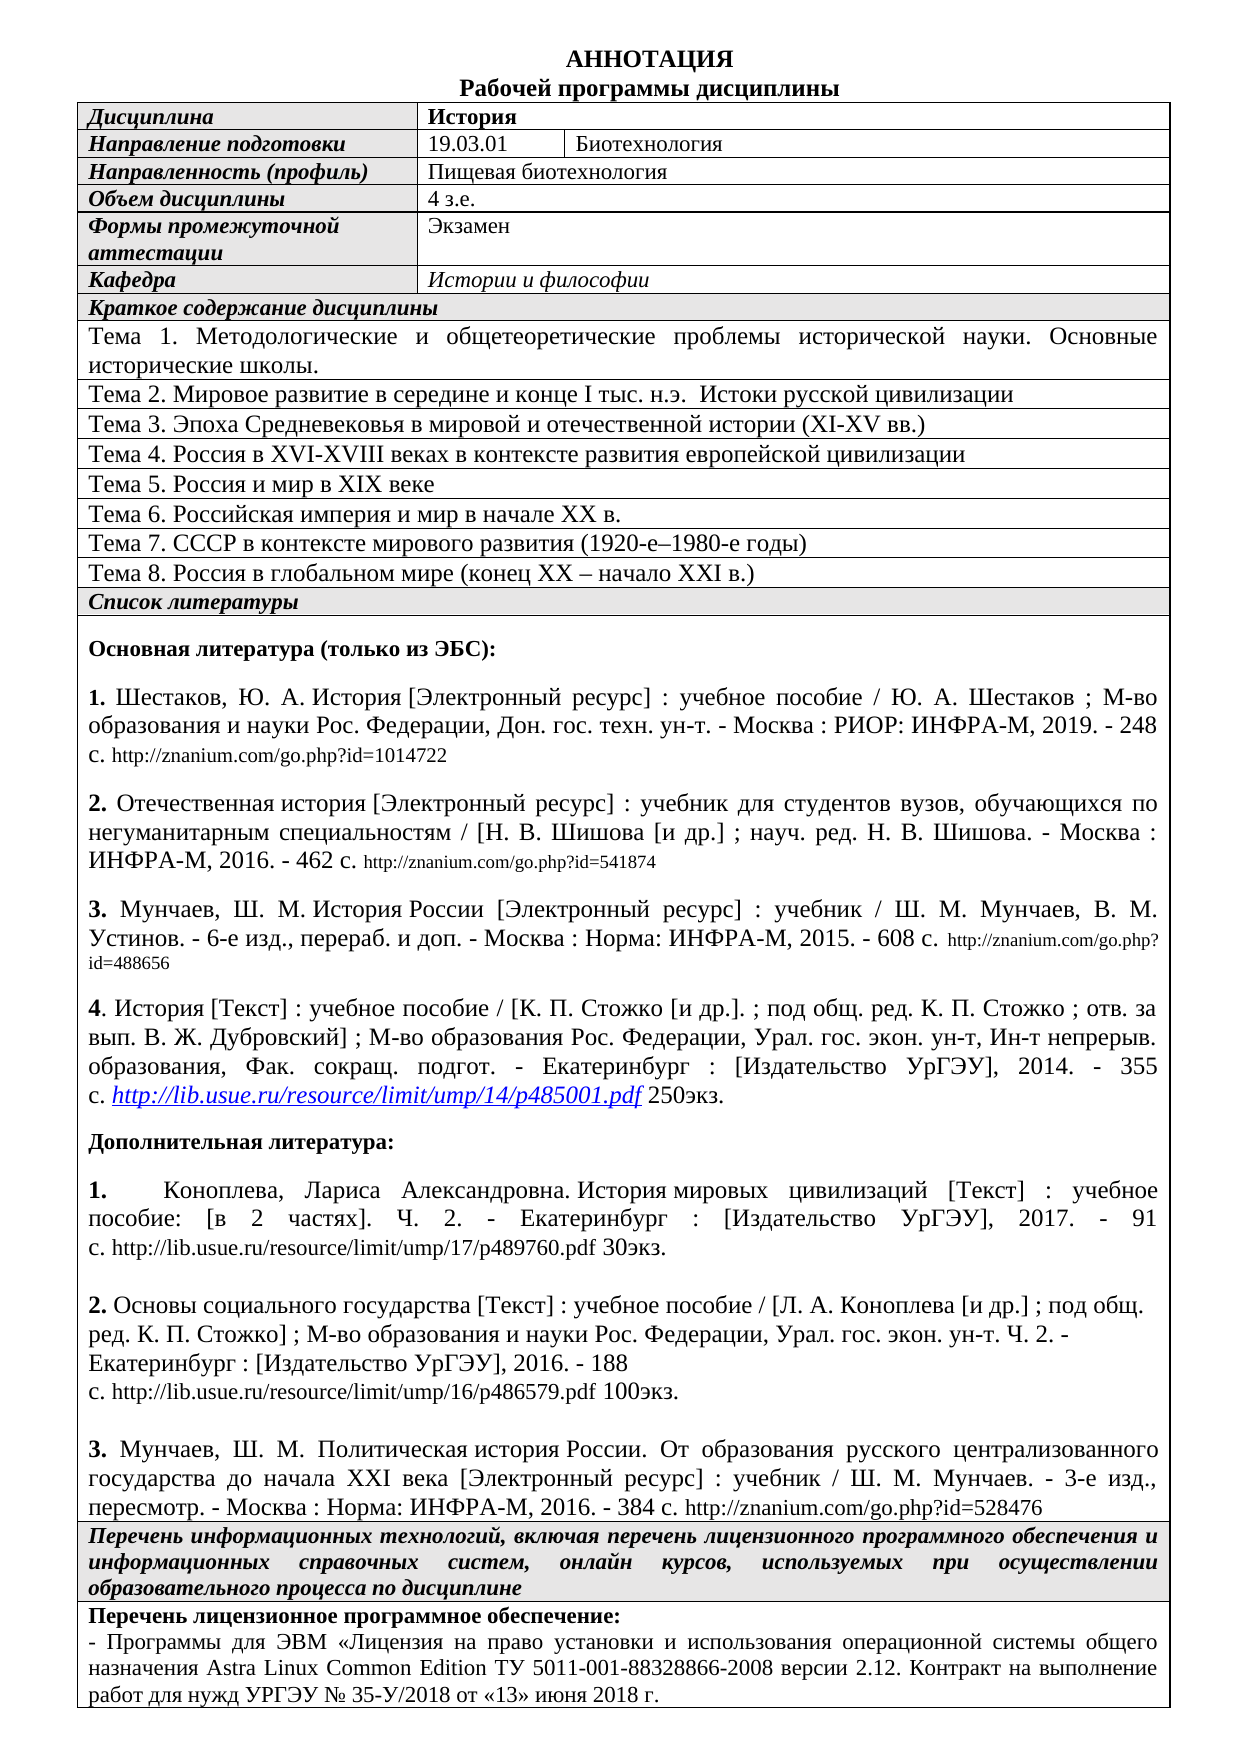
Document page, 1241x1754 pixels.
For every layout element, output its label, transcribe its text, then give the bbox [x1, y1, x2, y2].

table_cell Основная литература (только из ЭБС): 1. Шестаков, Ю. А. История [Электронный ресурс] : учебное пособие / Ю. А. Шестаков ; М-во образования и науки Рос. Федерации, Дон. гос. техн. ун-т. - Москва : РИОР: ИНФРА-М, 2019. - 248 с. http://znanium.com/go.php?id=1014722 2. Отечественная история [Электронный ресурс] : учебник для студентов вузов, обучающихся по негуманитарным специальностям / [Н. В. Шишова [и др.] ; науч. ред. Н. В. Шишова. - Москва : ИНФРА-М, 2016. - 462 с. http://znanium.com/go.php?id=541874 3. Мунчаев, Ш. М. История России [Электронный ресурс] : учебник / Ш. М. Мунчаев, В. М. Устинов. - 6-е изд., перераб. и доп. - Москва : Норма: ИНФРА-М, 2015. - 608 с. http://znanium.com/go.php?id=488656 4. История [Текст] : учебное пособие / [К. П. Стожко [и др.]. ; под общ. ред. К. П. Стожко ; отв. за вып. В. Ж. Дубровский] ; М-во образования Рос. Федерации, Урал. гос. экон. ун-т, Ин-т непрерыв. образования, Фак. сокращ. подгот. - Екатеринбург : [Издательство УрГЭУ], 2014. - 355 с. http://lib.usue.ru/resource/limit/ump/14/p485001.pdf 250экз. Дополнительная литература: Коноплева, Лариса Александровна. История мировых цивилизаций [Текст] : учебное пособие: [в 2 частях]. Ч. 2. - Екатеринбург : [Издательство УрГЭУ], 2017. - 91 с. http://lib.usue.ru/resource/limit/ump/17/p489760.pdf 30экз. 2. Основы социального государства [Текст] : учебное пособие / [Л. А. Коноплева [и др.] ; под общ. ред. К. П. Стожко] ; М-во образования и науки Рос. Федерации, Урал. гос. экон. ун-т. Ч. 2. - Екатеринбург : [Издательство УрГЭУ], 2016. - 188 с. http://lib.usue.ru/resource/limit/ump/16/p486579.pdf 100экз. 3. Мунчаев, Ш. М. Политическая история России. От образования русского централизованного государства до начала XXI века [Электронный ресурс] : учебник / Ш. М. Мунчаев. - 3-е изд., пересмотр. - Москва : Норма: ИНФРА-М, 2016. - 384 с. http://znanium.com/go.php?id=528476 [78, 616, 1169, 1521]
text Рабочей программы дисциплины [118, 73, 1181, 102]
table_cell Тема 2. Мировое развитие в середине и конце I тыс. н.э. Истоки русской цивилизации [78, 380, 1169, 408]
table_cell Истории и философии [418, 266, 1169, 293]
table_cell Направление подготовки [78, 130, 417, 157]
table_cell Биотехнология [565, 130, 1169, 157]
table_cell Кафедра [78, 266, 417, 293]
table_cell Список литературы [78, 588, 1169, 614]
table_cell Тема 6. Российская империя и мир в начале ХХ в. [78, 499, 1169, 527]
table_cell Объем дисциплины [78, 185, 417, 211]
table_cell Краткое содержание дисциплины [78, 294, 1169, 320]
table_cell Тема 1. Методологические и общетеоретические проблемы исторической науки. Основные исторические школы. [78, 321, 1169, 378]
table_cell Направленность (профиль) [78, 158, 417, 184]
table_cell Перечень информационных технологий, включая перечень лицензионного программного обеспечения и информационных справочных систем, онлайн курсов, используемых при осуществлении образовательного процесса по дисциплине [78, 1522, 1169, 1601]
table_cell 19.03.01 [418, 130, 564, 157]
table_cell 4 з.е. [418, 185, 1169, 211]
table_header История [418, 103, 1169, 129]
table_header Дисциплина [78, 103, 417, 129]
table_cell Тема 3. Эпоха Средневековья в мировой и отечественной истории (XI-XV вв.) [78, 409, 1169, 438]
table_cell Тема 4. Россия в XVI-XVIII веках в контексте развития европейской цивилизации [78, 439, 1169, 468]
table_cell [78, 1602, 1169, 1707]
table_cell Экзамен [418, 213, 1169, 265]
table_cell Тема 5. Россия и мир в XIX веке [78, 469, 1169, 498]
text АННОТАЦИЯ [118, 44, 1181, 73]
table_cell Пищевая биотехнология [418, 158, 1169, 184]
table_cell Тема 7. СССР в контексте мирового развития (1920-е–1980-е годы) [78, 529, 1169, 557]
table_cell Тема 8. Россия в глобальном мире (конец ХХ – начало XXI в.) [78, 558, 1169, 587]
table_cell Формы промежуточной аттестации [78, 213, 417, 265]
